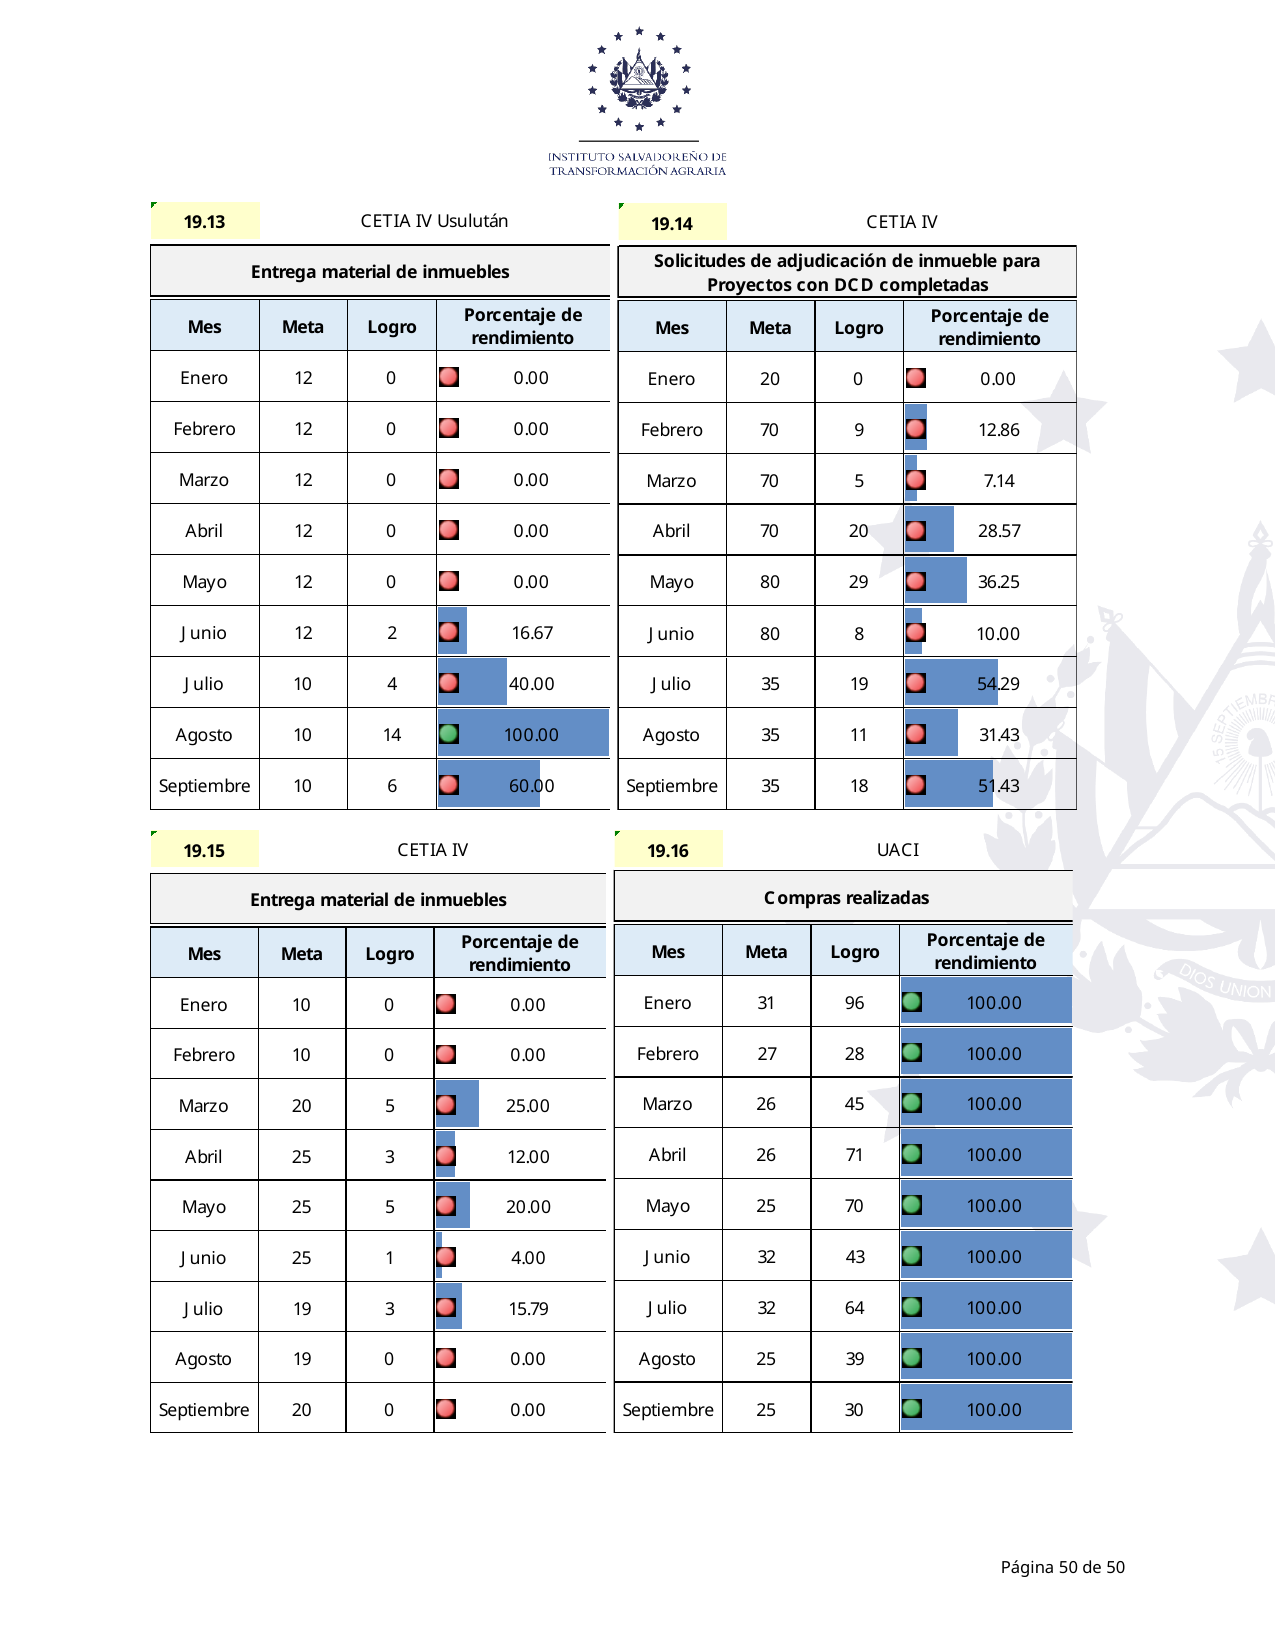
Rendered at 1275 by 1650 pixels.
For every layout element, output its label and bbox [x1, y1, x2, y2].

picture [904, 606, 1076, 656]
picture [816, 352, 903, 402]
picture [548, 26, 727, 175]
picture [812, 1230, 899, 1280]
picture [775, 606, 814, 656]
picture [775, 1128, 810, 1178]
picture [904, 556, 1076, 605]
picture [775, 352, 814, 402]
picture [812, 1128, 899, 1178]
picture [812, 976, 899, 1026]
picture [904, 403, 1076, 453]
picture [816, 556, 903, 605]
picture [904, 759, 1076, 809]
picture [775, 976, 810, 1026]
picture [775, 1179, 810, 1229]
picture [775, 1027, 810, 1076]
picture [816, 454, 903, 503]
picture [816, 606, 903, 656]
picture [812, 1179, 899, 1229]
picture [816, 403, 903, 453]
picture [775, 505, 814, 554]
picture [904, 708, 1076, 758]
picture [775, 1230, 810, 1280]
picture [904, 454, 1076, 503]
picture [775, 403, 814, 453]
picture [775, 454, 814, 503]
picture [775, 318, 1275, 1311]
picture [775, 556, 814, 605]
picture [904, 657, 1076, 707]
picture [812, 1078, 899, 1127]
picture [904, 505, 1076, 554]
picture [816, 505, 903, 554]
picture [812, 1027, 899, 1076]
picture [775, 1078, 810, 1127]
picture [904, 352, 1076, 402]
